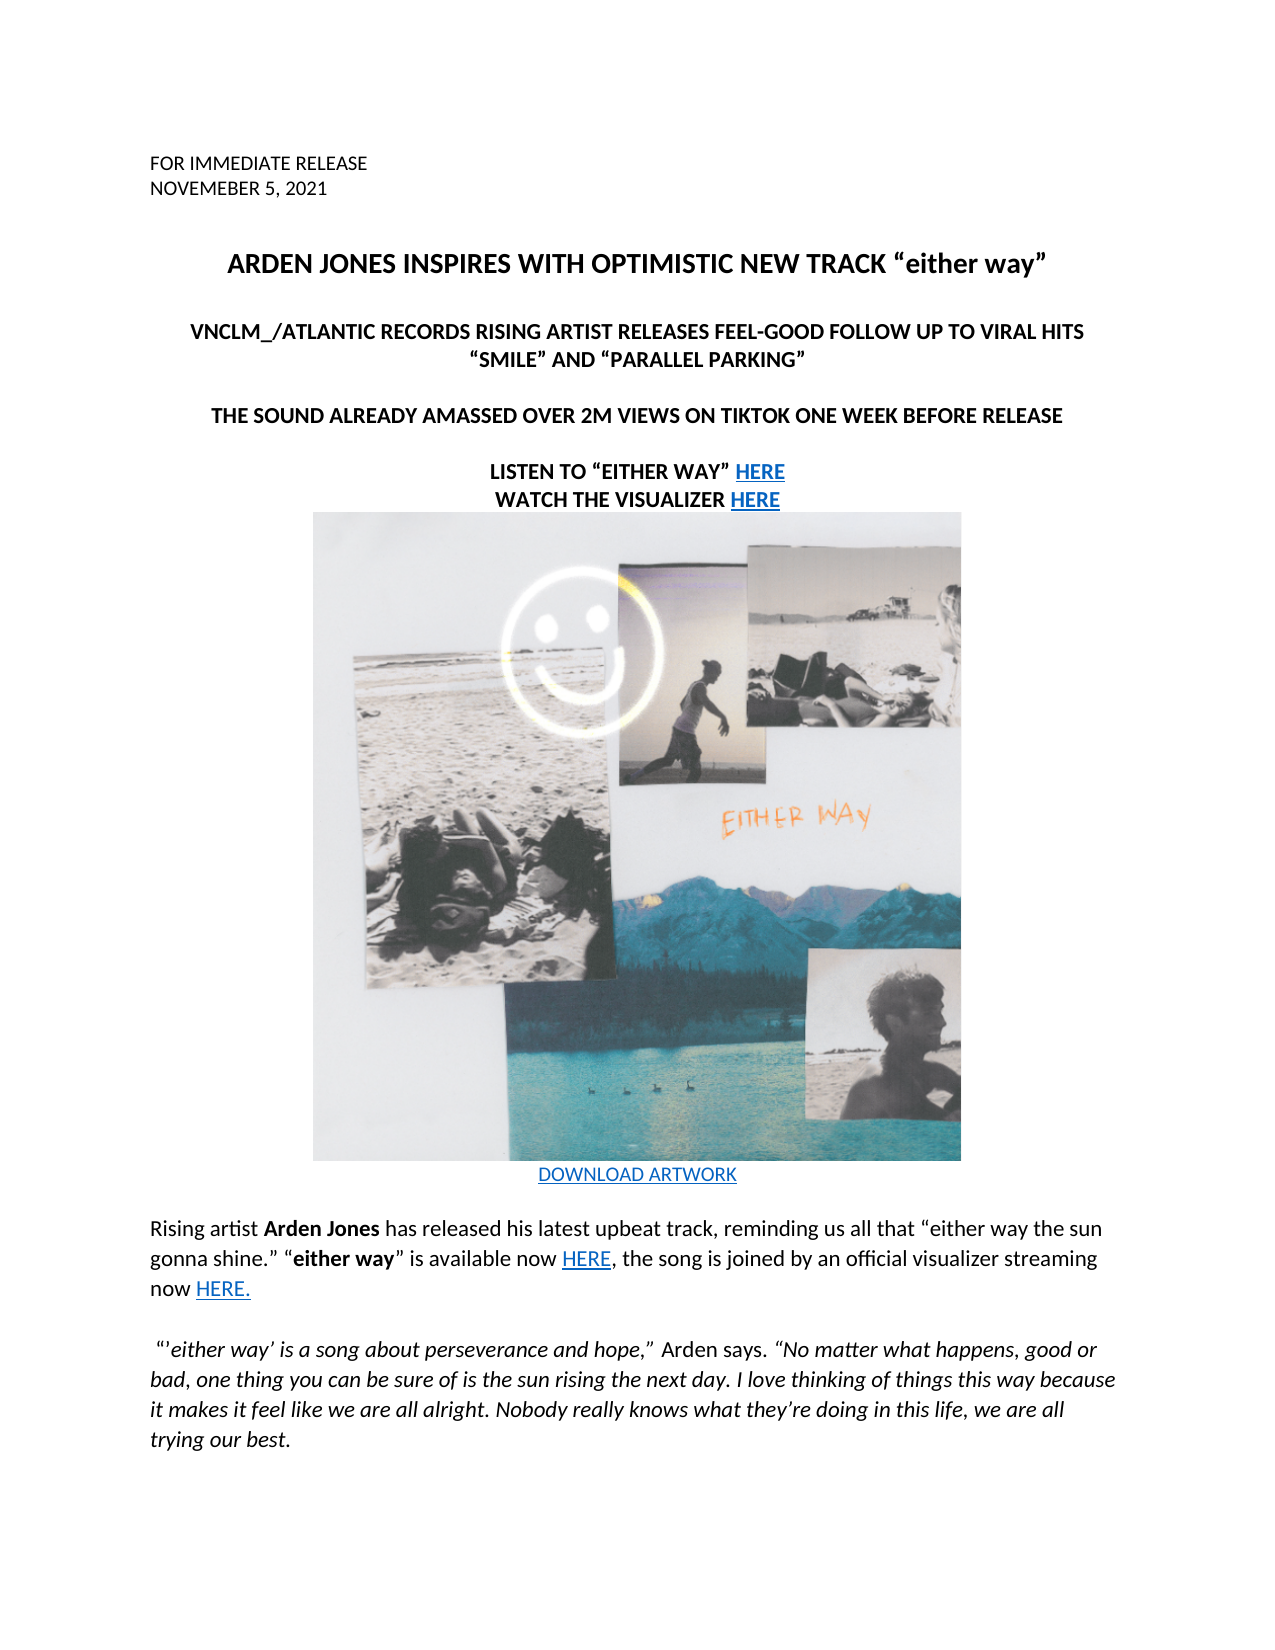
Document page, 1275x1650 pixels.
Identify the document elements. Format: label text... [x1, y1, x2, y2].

text THE SOUND ALREADY AMASSED OVER 2M VIEWS ON TIKTOK ONE WEEK BEFORE RELEASE [150, 401, 1125, 429]
text Rising artist Arden Jones has released his latest upbeat track, reminding us all that “either way the sun gonna shine.” “either way” is available now HERE, the song is joined by an official visualizer streaming now HERE. [150, 1214, 1125, 1303]
text DOWNLOAD ARTWORK [150, 1161, 1125, 1186]
text FOR IMMEDIATE RELEASE [150, 150, 1125, 175]
text “SMILE” AND “PARALLEL PARKING” [150, 345, 1125, 373]
text “’either way’ is a song about perseverance and hope,” Arden says. “No matter what happens, good or bad, one thing you can be sure of is the sun rising the next day. I love thinking of things this way because it makes it feel like we are all alright. Nobody really knows what they’re doing in this life, we are all trying our best. [150, 1335, 1125, 1454]
text WATCH THE VISUALIZER HERE [150, 485, 1125, 513]
text NOVEMEBER 5, 2021 [150, 175, 1125, 201]
text VNCLM_/ATLANTIC RECORDS RISING ARTIST RELEASES FEEL-GOOD FOLLOW UP TO VIRAL HITS [150, 317, 1125, 345]
text LISTEN TO “EITHER WAY” HERE [150, 457, 1125, 485]
text ARDEN JONES INSPIRES WITH OPTIMISTIC NEW TRACK “either way” [150, 246, 1125, 281]
picture [313, 512, 962, 1161]
